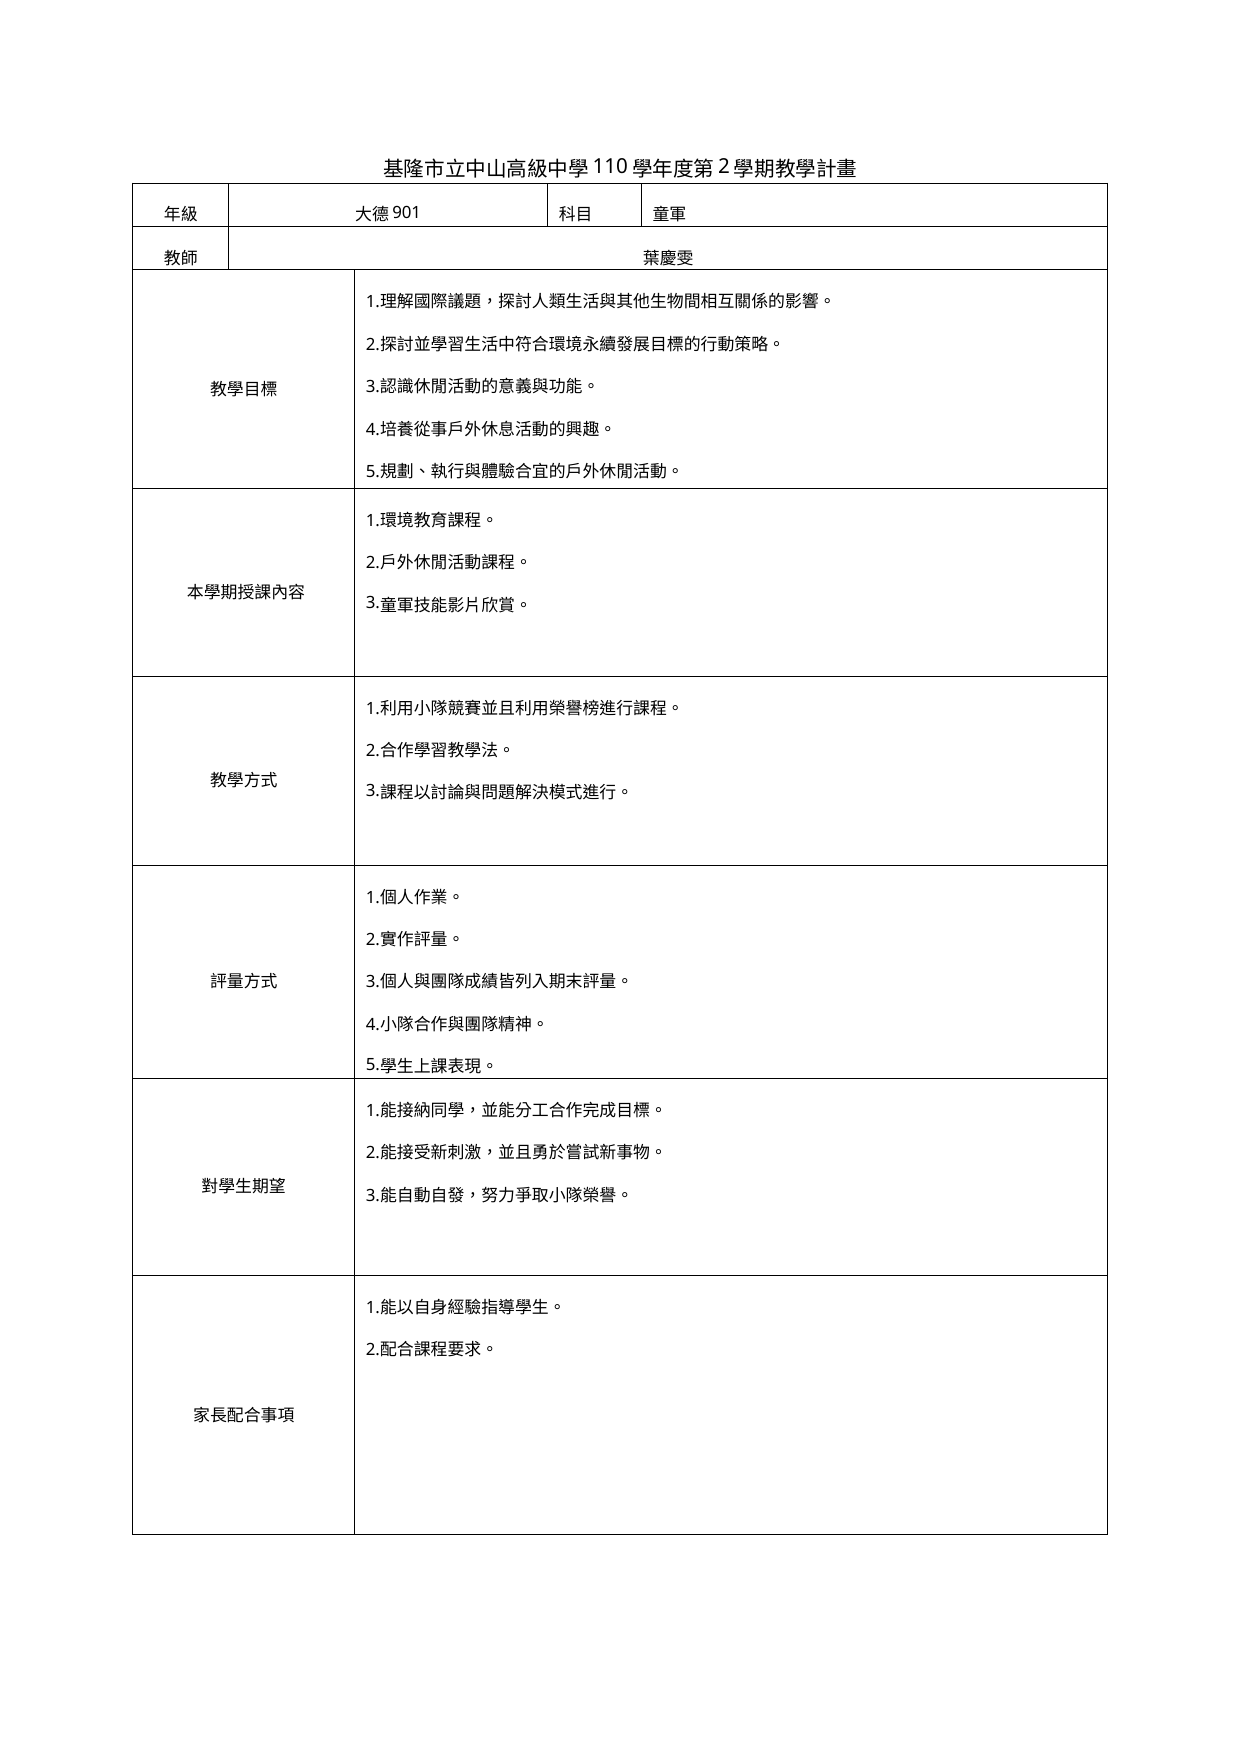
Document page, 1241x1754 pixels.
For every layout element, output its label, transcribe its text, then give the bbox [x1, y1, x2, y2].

table_cell 葉慶雯 [229, 227, 1107, 269]
table_cell 1.理解國際議題，探討人類生活與其他生物間相互關係的影響。 2.探討並學習生活中符合環境永續發展目標的行動策略。 3.認識休閒活動的意義與功能。 4.培養從事戶外休息活動的興趣。 5.規劃、執行與體驗合宜的戶外休閒活動。 [355, 270, 1107, 488]
table_cell 1.個人作業。 2.實作評量。 3.個人與團隊成績皆列入期末評量。 4.小隊合作與團隊精神。 5.學生上課表現。 [355, 866, 1107, 1078]
table_cell 1.能以自身經驗指導學生。 2.配合課程要求。 [355, 1276, 1107, 1534]
table_cell 家長配合事項 [133, 1276, 354, 1534]
text 基隆市立中山高級中學110學年度第2學期教學計畫 [187, 131, 1053, 182]
table_header 大德901 [229, 184, 547, 226]
table_cell 本學期授課內容 [133, 489, 354, 676]
table_cell 1.能接納同學，並能分工合作完成目標。 2.能接受新刺激，並且勇於嘗試新事物。 3.能自動自發，努力爭取小隊榮譽。 [355, 1079, 1107, 1274]
table_cell 對學生期望 [133, 1079, 354, 1274]
table_header 年級 [133, 184, 228, 226]
table_cell 評量方式 [133, 866, 354, 1078]
table_header 童軍 [642, 184, 1107, 226]
table_cell 教師 [133, 227, 228, 269]
table_cell 教學目標 [133, 270, 354, 488]
table_header 科目 [548, 184, 641, 226]
table_cell 1.環境教育課程。 2.戶外休閒活動課程。 3.童軍技能影片欣賞。 [355, 489, 1107, 676]
table_cell 1.利用小隊競賽並且利用榮譽榜進行課程。 2.合作學習教學法。 3.課程以討論與問題解決模式進行。 [355, 677, 1107, 865]
table_cell 教學方式 [133, 677, 354, 865]
